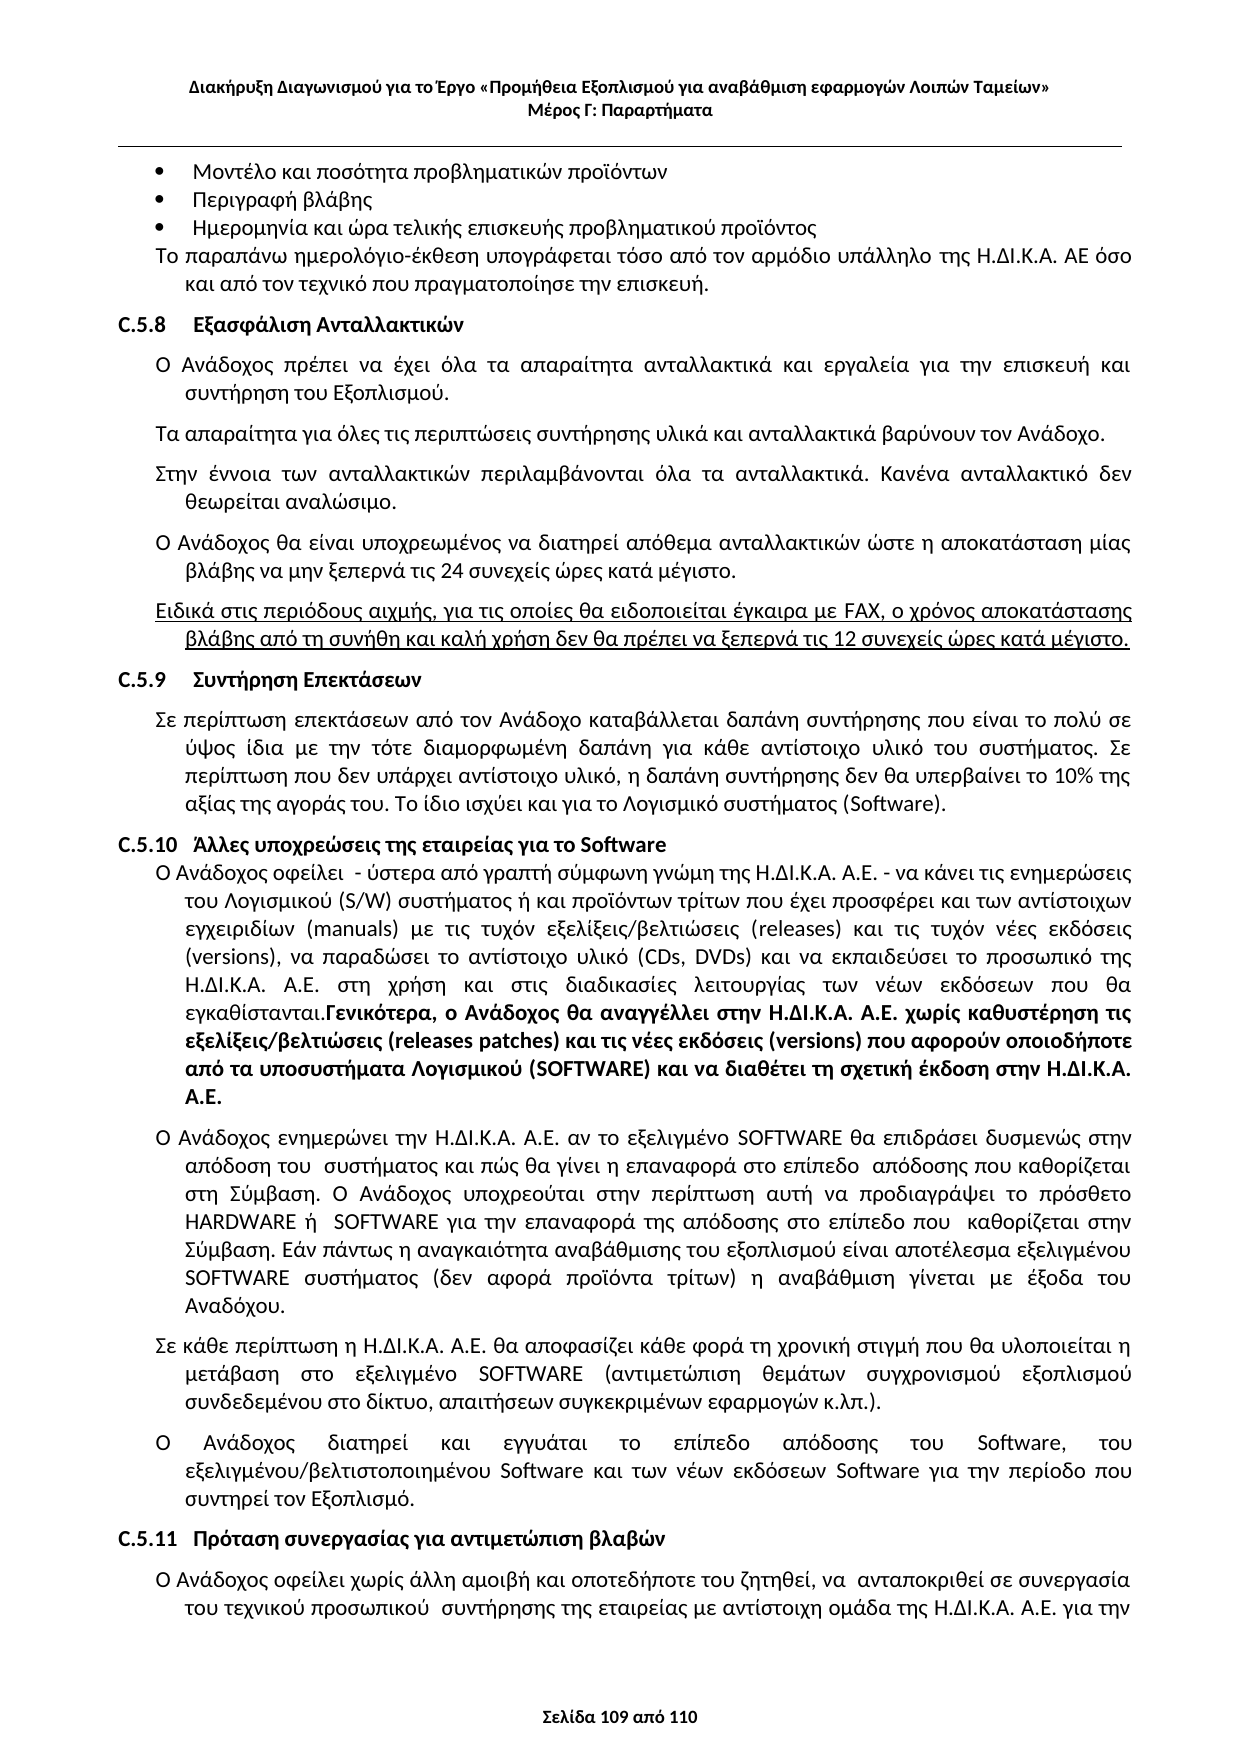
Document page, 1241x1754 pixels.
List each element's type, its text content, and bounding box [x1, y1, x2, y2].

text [155, 1565, 1132, 1621]
text Ο Ανάδοχος ενημερώνει την Η.ΔΙ.Κ.Α. Α.Ε. αν το εξελιγμένο SΟFΤWΑRΕ θα επιδράσει δυσμενώς στην απόδοση του συστήματος και πώς θα γίνει η επαναφορά στο επίπεδο απόδοσης που καθορίζεται στη Σύμβαση. Ο Ανάδοχος υποχρεούται στην περίπτωση αυτή να προδιαγράψει το πρόσθετο ΗΑRDWΑRΕ ή SΟFΤWΑRΕ για την επαναφορά της απόδοσης στο επίπεδο που καθορίζεται στην Σύμβαση. Εάν πάντως η αναγκαιότητα αναβάθμισης του εξοπλισμού είναι αποτέλεσμα εξελιγμένου SOFTWARE συστήματος (δεν αφορά προϊόντα τρίτων) η αναβάθμιση γίνεται με έξοδα του Αναδόχου. [155, 1123, 1132, 1319]
subtitle Συντήρηση Επεκτάσεων [118, 665, 1122, 693]
text Ο Ανάδοχος οφείλει - ύστερα από γραπτή σύμφωνη γνώμη της Η.ΔΙ.Κ.Α. Α.Ε. - να κάνει τις ενημερώσεις του Λογισμικού (S/W) συστήματος ή και προϊόντων τρίτων που έχει προσφέρει και των αντίστοιχων εγχειριδίων (manuals) με τις τυχόν εξελίξεις/βελτιώσεις (releases) και τις τυχόν νέες εκδόσεις (versions), να παραδώσει το αντίστοιχο υλικό (CDs, DVDs) και να εκπαιδεύσει το προσωπικό της Η.ΔΙ.Κ.Α. Α.Ε. στη χρήση και στις διαδικασίες λειτουργίας των νέων εκδόσεων που θα εγκαθίστανται.Γενικότερα, ο Ανάδοχος θα αναγγέλλει στην Η.ΔΙ.Κ.Α. Α.Ε. χωρίς καθυστέρηση τις εξελίξεις/βελτιώσεις (releases patches) και τις νέες εκδόσεις (versions) που αφορούν οποιοδήποτε από τα υποσυστήματα Λογισμικού (SΟFΤWΑRΕ) και να διαθέτει τη σχετική έκδοση στην Η.ΔΙ.Κ.Α. Α.Ε. [155, 858, 1132, 1110]
subtitle Άλλες υποχρεώσεις της εταιρείας για το Software [118, 830, 1122, 858]
text Ο Ανάδοχος θα είναι υποχρεωμένος να διατηρεί απόθεμα ανταλλακτικών ώστε η αποκατάσταση μίας βλάβης να μην ξεπερνά τις 24 συνεχείς ώρες κατά μέγιστο. [155, 528, 1132, 584]
subtitle Εξασφάλιση Ανταλλακτικών [118, 310, 1122, 338]
text Ο Ανάδοχος πρέπει να έχει όλα τα απαραίτητα ανταλλακτικά και εργαλεία για την επισκευή και συντήρηση του Εξοπλισμού. [155, 350, 1132, 406]
subtitle Πρόταση συνεργασίας για αντιμετώπιση βλαβών [118, 1524, 1122, 1552]
text Ειδικά στις περιόδους αιχμής, για τις οποίες θα ειδοποιείται έγκαιρα με FAX, ο χρόνος αποκατάστασης βλάβης από τη συνήθη και καλή χρήση δεν θα πρέπει να ξεπερνά τις 12 συνεχείς ώρες κατά μέγιστο. [155, 622, 1132, 652]
list Περιγραφή βλάβης [155, 185, 1132, 213]
text Ο Ανάδοχος διατηρεί και εγγυάται το επίπεδο απόδοσης του Software, του εξελιγμένου/βελτιστοποιημένου Software και των νέων εκδόσεων Software για την περίοδο που συντηρεί τον Εξοπλισμό. [155, 1428, 1132, 1512]
list Ημερομηνία και ώρα τελικής επισκευής προβληματικού προϊόντος [155, 213, 1132, 241]
list Μοντέλο και ποσότητα προβληματικών προϊόντων [155, 157, 1132, 185]
text Ειδικά στις περιόδους αιχμής, για τις οποίες θα ειδοποιείται έγκαιρα με FAX, ο χρόνος αποκατάστασης βλάβης από τη συνήθη και καλή χρήση δεν θα πρέπει να ξεπερνά τις 12 συνεχείς ώρες κατά μέγιστο. [155, 596, 1132, 621]
text Τα απαραίτητα για όλες τις περιπτώσεις συντήρησης υλικά και ανταλλακτικά βαρύνουν τον Ανάδοχο. [155, 419, 1132, 447]
text Σε κάθε περίπτωση η Η.ΔΙ.Κ.Α. Α.Ε. θα αποφασίζει κάθε φορά τη χρονική στιγμή που θα υλοποιείται η μετάβαση στο εξελιγμένο SOFTWARE (αντιμετώπιση θεμάτων συγχρονισμού εξοπλισμού συνδεδεμένου στο δίκτυο, απαιτήσεων συγκεκριμένων εφαρμογών κ.λπ.). [155, 1331, 1132, 1415]
text Σε περίπτωση επεκτάσεων από τον Ανάδοχο καταβάλλεται δαπάνη συντήρησης που είναι το πολύ σε ύψος ίδια με την τότε διαμορφωμένη δαπάνη για κάθε αντίστοιχο υλικό του συστήματος. Σε περίπτωση που δεν υπάρχει αντίστοιχο υλικό, η δαπάνη συντήρησης δεν θα υπερβαίνει το 10% της αξίας της αγοράς του. Το ίδιο ισχύει και για το Λογισμικό συστήματος (Software). [155, 705, 1132, 817]
text Στην έννοια των ανταλλακτικών περιλαμβάνονται όλα τα ανταλλακτικά. Κανένα ανταλλακτικό δεν θεωρείται αναλώσιμο. [155, 459, 1132, 515]
text Το παραπάνω ημερολόγιο-έκθεση υπογράφεται τόσο από τον αρμόδιο υπάλληλο της Η.ΔΙ.Κ.Α. ΑΕ όσο και από τον τεχνικό που πραγματοποίησε την επισκευή. [155, 241, 1132, 297]
